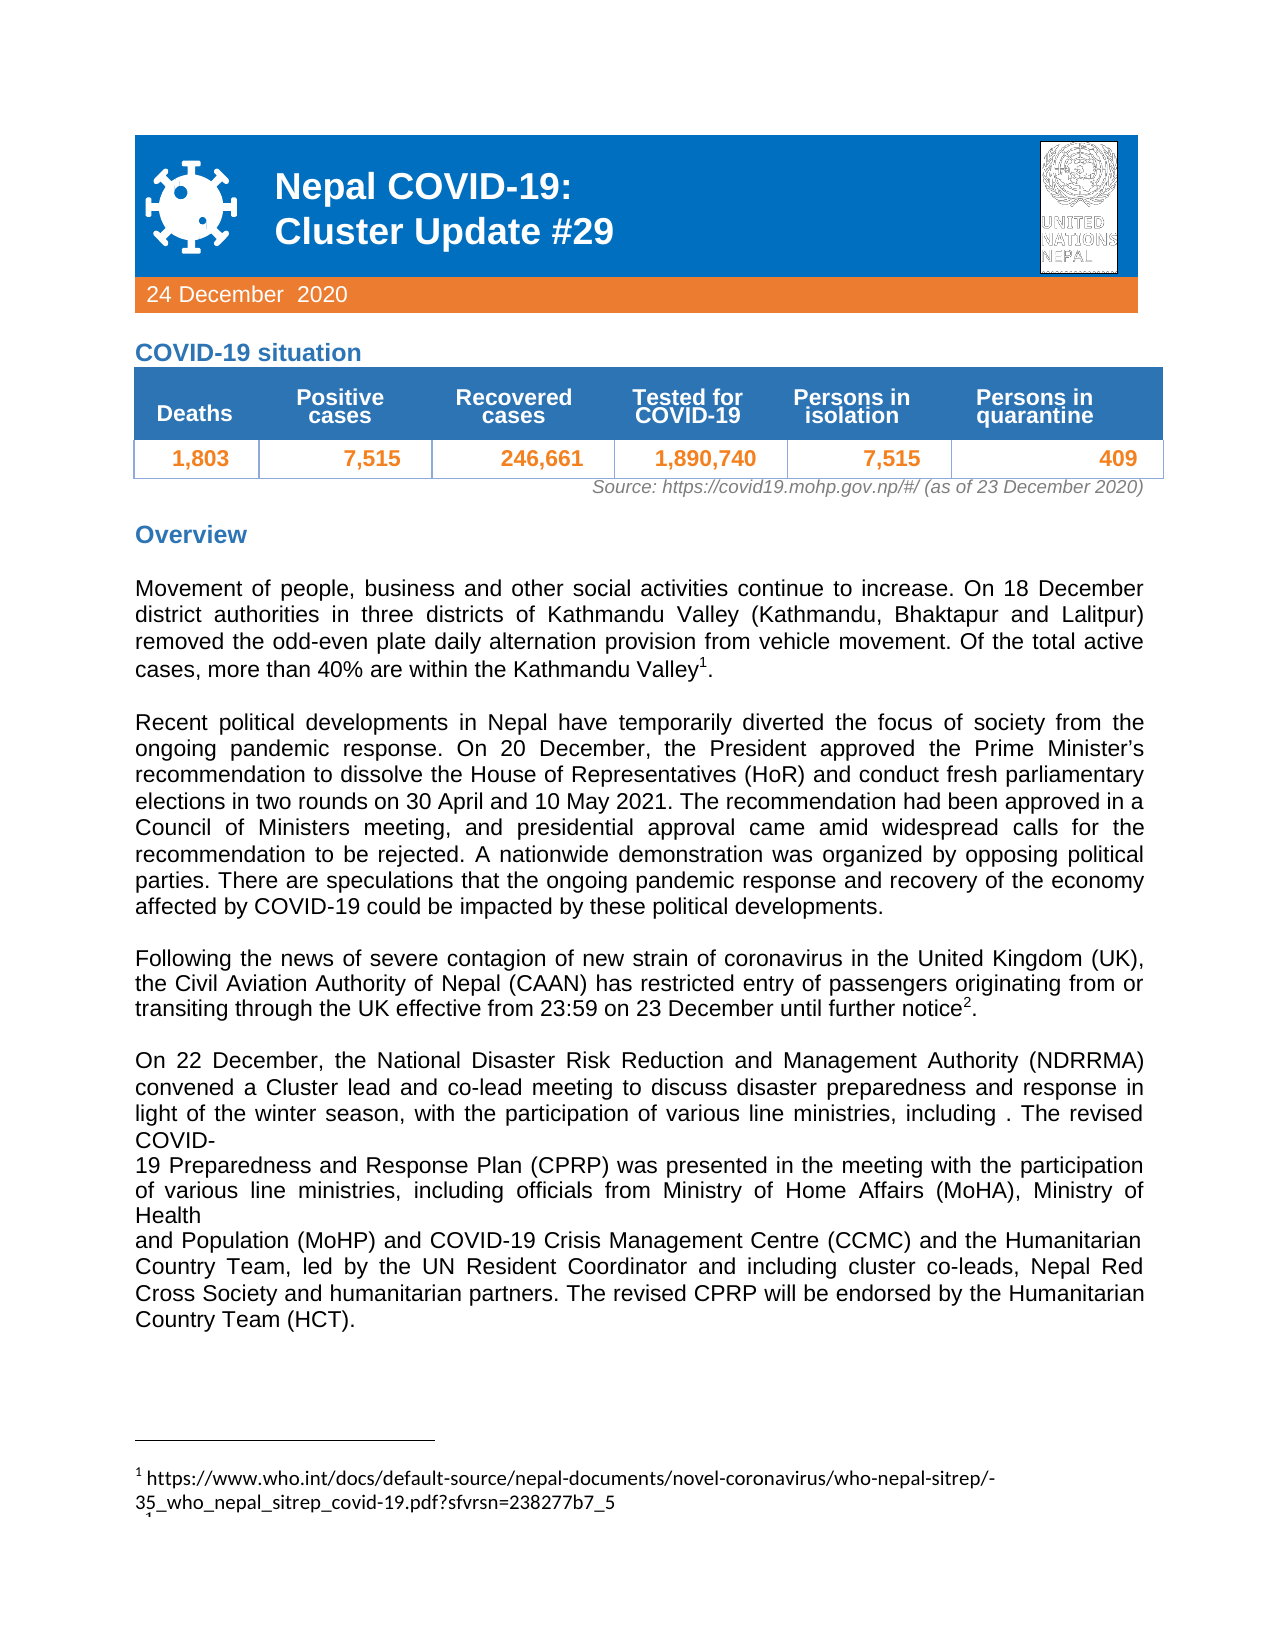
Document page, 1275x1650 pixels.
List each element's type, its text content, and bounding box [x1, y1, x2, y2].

text Nepal COVID-19: Cluster Update #29 [274, 164, 620, 252]
text Source: https://covid19.mohp.gov.np/#/ (as of 23 December 2020) [592, 479, 1152, 498]
table_cell 246,661 [433, 440, 614, 478]
text Overview [135, 520, 250, 549]
text Recent political developments in Nepal have temporarily diverted the focus of society from the ongoing pandemic response. On 20 December, the President approved the Prime Minister’s recommendation to dissolve the House of Representatives (HoR) and conduct fresh parliamentary elections in two rounds on 30 April and 10 May 2021. The recommendation had been approved in a Council of Ministers meeting, and presidential approval came amid widespread calls for the recommendation to be rejected. A nationwide demonstration was organized by opposing political parties. There are speculations that the ongoing pandemic response and recovery of the economy affected by COVID-19 could be impacted by these political developments. [135, 709, 1144, 919]
text COVID-19 situation [131, 339, 366, 366]
text Country Team, led by the UN Resident Coordinator and including cluster co-leads, Nepal Red Cross Society and humanitarian partners. The revised CPRP will be endorsed by the Humanitarian Country Team (HCT). [135, 1253, 1144, 1332]
text 19 Preparedness and Response Plan (CPRP) was presented in the meeting with the participation of various line ministries, including officials from Ministry of Home Affairs (MoHA), Ministry of Health [135, 1153, 1144, 1228]
picture [1041, 142, 1117, 273]
text Movement of people, business and other social activities continue to increase. On 18 December district authorities in three districts of Kathmandu Valley (Kathmandu, Bhaktapur and Lalitpur) removed the odd-even plate daily alternation provision from vehicle movement. Of the total active cases, more than 40% are within the Kathmandu Valley1. [135, 575, 1144, 682]
text 24 December 2020 [142, 281, 352, 307]
table_header Deaths Positive Recovered Tested for Persons in Persons in cases cases COVID-19 isolation quarantine [134, 367, 1163, 440]
text 35_who_nepal_sitrep_covid-19.pdf?sfvrsn=238277b7_5 [135, 1490, 1152, 1515]
text Following the news of severe contagion of new strain of coronavirus in the United Kingdom (UK), the Civil Aviation Authority of Nepal (CAAN) has restricted entry of passengers originating from or transiting through the UK effective from 23:59 on 23 December until further notice2. [135, 946, 1144, 1021]
text and Population (MoHP) and COVID-19 Crisis Management Centre (CCMC) and the Humanitarian [135, 1228, 1144, 1253]
table_cell 1,890,740 [615, 440, 787, 478]
table_cell 1,803 [135, 440, 258, 478]
table_cell 7,515 [788, 440, 951, 478]
table_cell 7,515 [260, 440, 431, 478]
text On 22 December, the National Disaster Risk Reduction and Management Authority (NDRRMA) convened a Cluster lead and co-lead meeting to discuss disaster preparedness and response in light of the winter season, with the participation of various line ministries, including . The revised COVID- [135, 1047, 1144, 1153]
text 1 https://www.who.int/docs/default-source/nepal-documents/novel-coronavirus/who-nepal-sitrep/- [135, 1463, 1152, 1490]
table_cell 409 [952, 440, 1163, 478]
